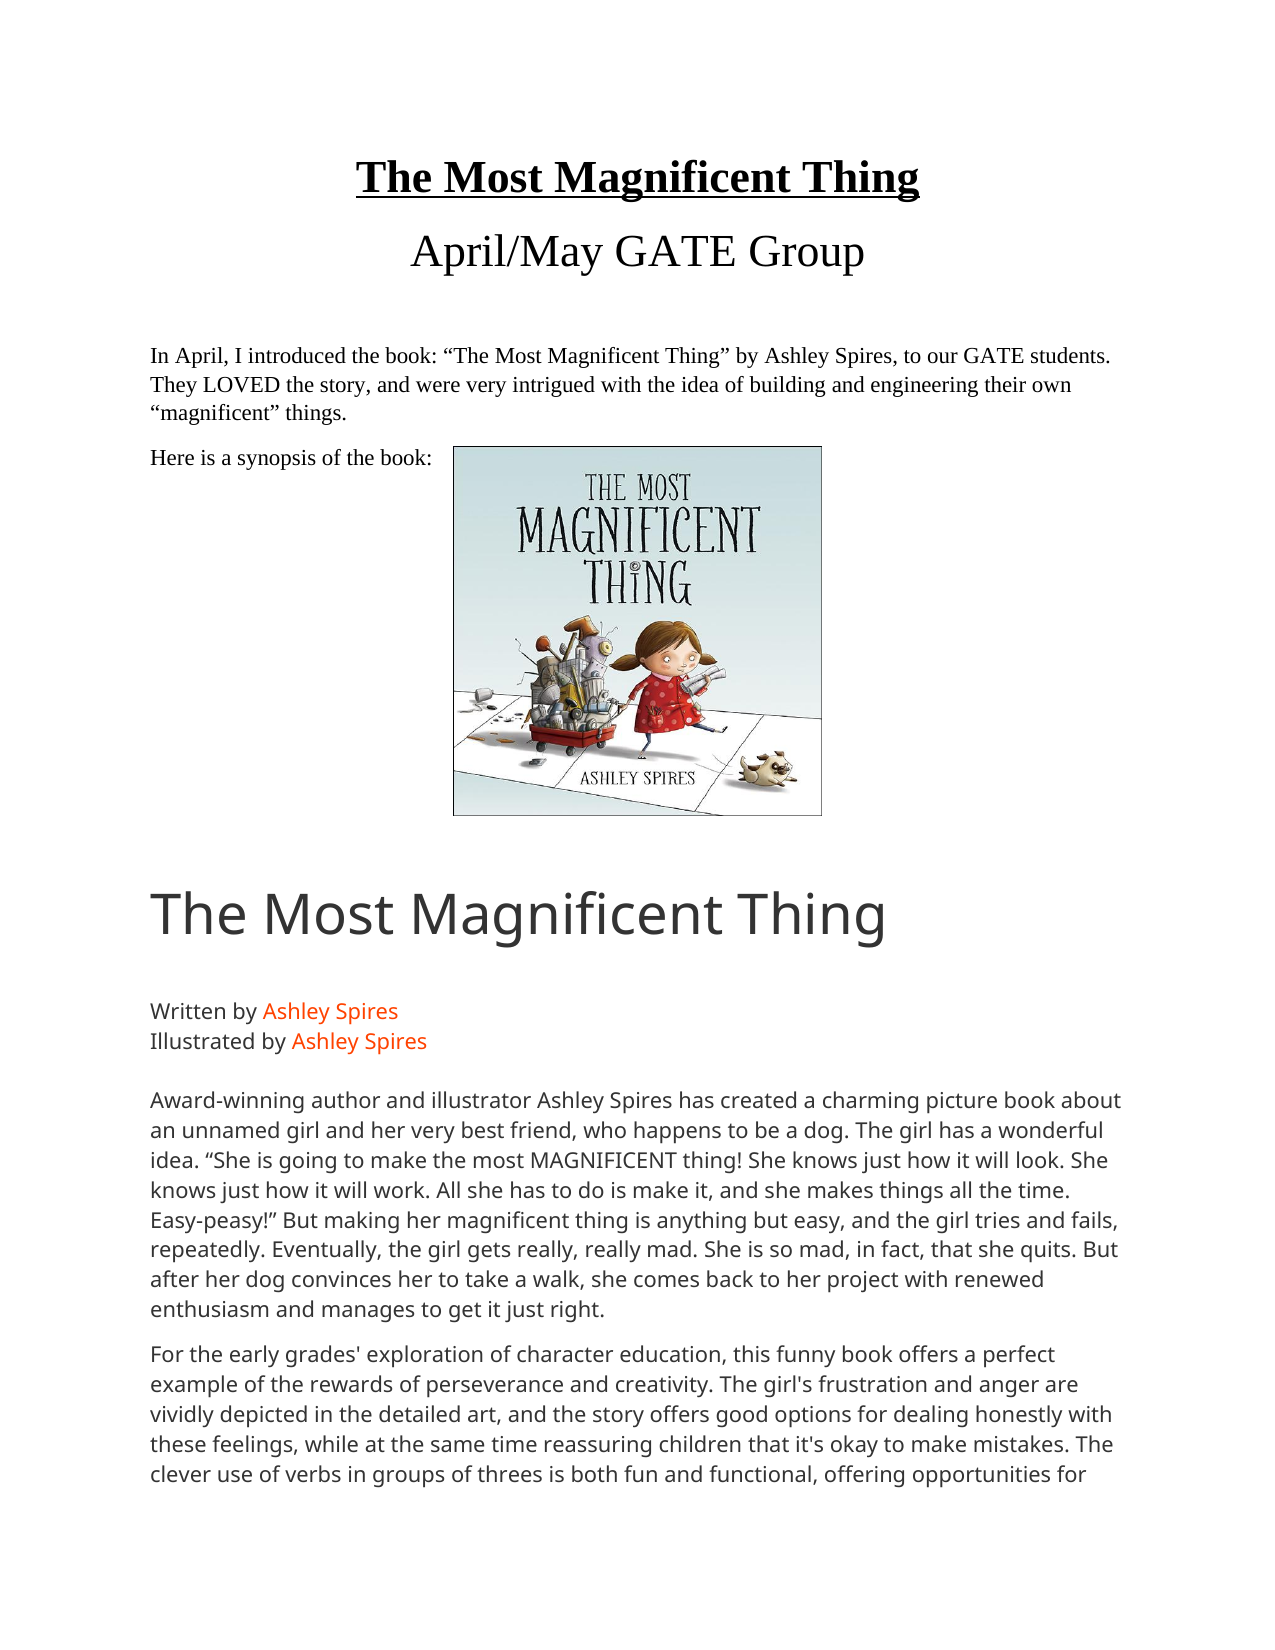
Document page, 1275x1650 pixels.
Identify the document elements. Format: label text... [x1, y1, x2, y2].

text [150, 1339, 1125, 1488]
picture [453, 446, 822, 816]
text Written by Ashley Spires [150, 996, 1125, 1026]
text Illustrated by Ashley Spires [150, 1026, 1125, 1056]
text Award-winning author and illustrator Ashley Spires has created a charming picture book about an unnamed girl and her very best friend, who happens to be a dog. The girl has a wonderful idea. “She is going to make the most MAGNIFICENT thing! She knows just how it will look. She knows just how it will work. All she has to do is make it, and she makes things all the time. Easy-peasy!” But making her magnificent thing is anything but easy, and the girl tries and fails, repeatedly. Eventually, the girl gets really, really mad. She is so mad, in fact, that she quits. But after her dog convinces her to take a walk, she comes back to her project with renewed enthusiasm and manages to get it just right. [150, 1086, 1125, 1324]
text The Most Magnificent Thing [150, 874, 1125, 951]
text April/May GATE Group [150, 223, 1125, 276]
text In April, I introduced the book: “The Most Magnificent Thing” by Ashley Spires, to our GATE students. They LOVED the story, and were very intrigued with the idea of building and engineering their own “magnificent” things. [150, 342, 1125, 425]
text The Most Magnificent Thing [150, 150, 1125, 203]
text Here is a synopsis of the book: [150, 444, 1125, 471]
